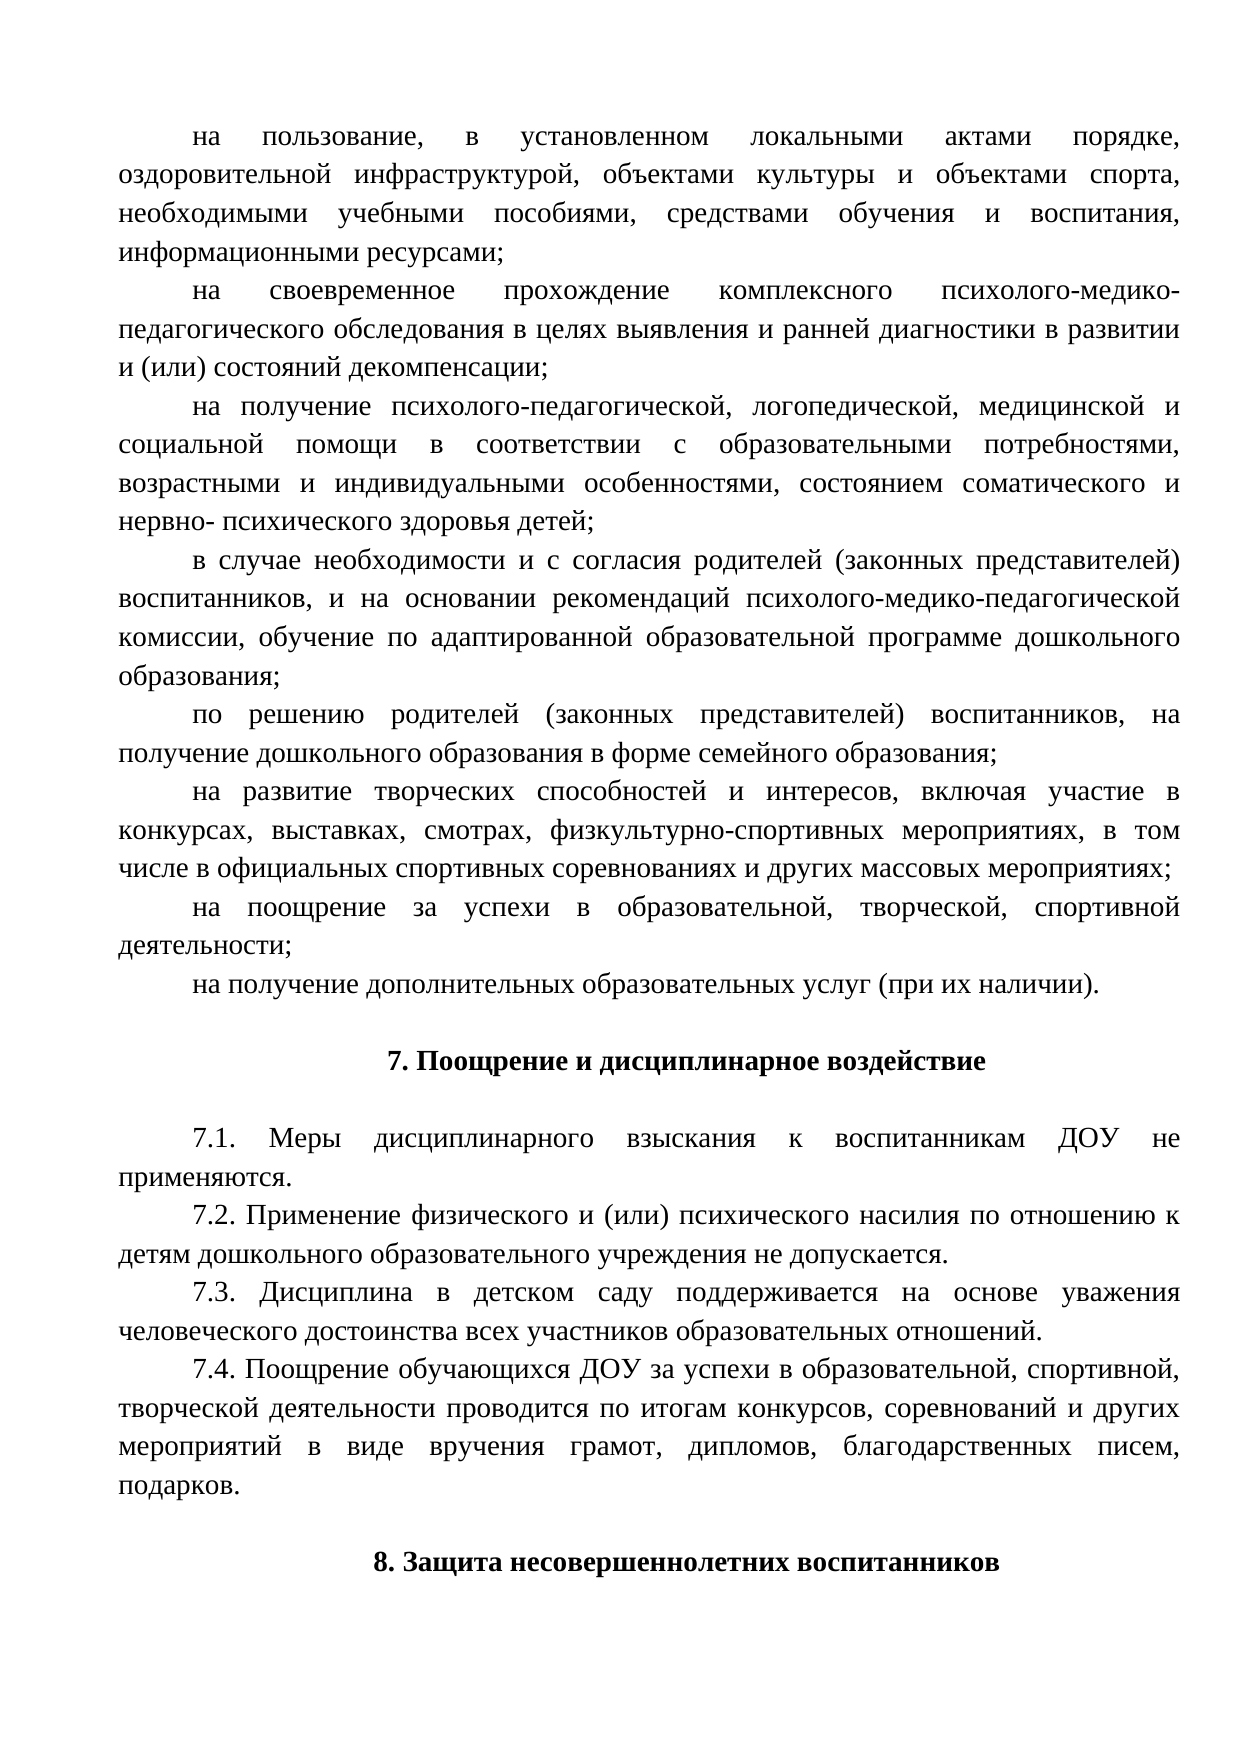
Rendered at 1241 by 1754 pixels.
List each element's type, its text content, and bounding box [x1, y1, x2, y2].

text в случае необходимости и с согласия родителей (законных представителей) воспитанников, и на основании рекомендаций психолого-медико-педагогической комиссии, обучение по адаптированной образовательной программе дошкольного образования; [118, 542, 1181, 691]
text на своевременное прохождение комплексного психолого-медико-педагогического обследования в целях выявления и ранней диагностики в развитии и (или) состояний декомпенсации; [118, 272, 1181, 383]
text 7.2. Применение физического и (или) психического насилия по отношению к детям дошкольного образовательного учреждения не допускается. [118, 1197, 1181, 1269]
text на развитие творческих способностей и интересов, включая участие в конкурсах, выставках, смотрах, физкультурно-спортивных мероприятиях, в том числе в официальных спортивных соревнованиях и других массовых мероприятиях; [118, 773, 1181, 884]
text 7.3. Дисциплина в детском саду поддерживается на основе уважения человеческого достоинства всех участников образовательных отношений. [118, 1274, 1181, 1346]
text 8. Защита несовершеннолетних воспитанников [118, 1544, 1181, 1578]
text на поощрение за успехи в образовательной, творческой, спортивной деятельности; [118, 889, 1181, 961]
text 7.4. Поощрение обучающихся ДОУ за успехи в образовательной, спортивной, творческой деятельности проводится по итогам конкурсов, соревнований и других мероприятий в виде вручения грамот, дипломов, благодарственных писем, подарков. [118, 1351, 1181, 1501]
text 7. Поощрение и дисциплинарное воздействие [118, 1043, 1181, 1077]
text на получение психолого-педагогической, логопедической, медицинской и социальной помощи в соответствии с образовательными потребностями, возрастными и индивидуальными особенностями, состоянием соматического и нервно- психического здоровья детей; [118, 388, 1181, 537]
text на получение дополнительных образовательных услуг (при их наличии). [118, 966, 1181, 999]
text на пользование, в установленном локальными актами порядке, оздоровительной инфраструктурой, объектами культуры и объектами спорта, необходимыми учебными пособиями, средствами обучения и воспитания, информационными ресурсами; [118, 118, 1181, 267]
text 7.1. Меры дисциплинарного взыскания к воспитанникам ДОУ не применяются. [118, 1120, 1181, 1192]
text по решению родителей (законных представителей) воспитанников, на получение дошкольного образования в форме семейного образования; [118, 696, 1181, 768]
